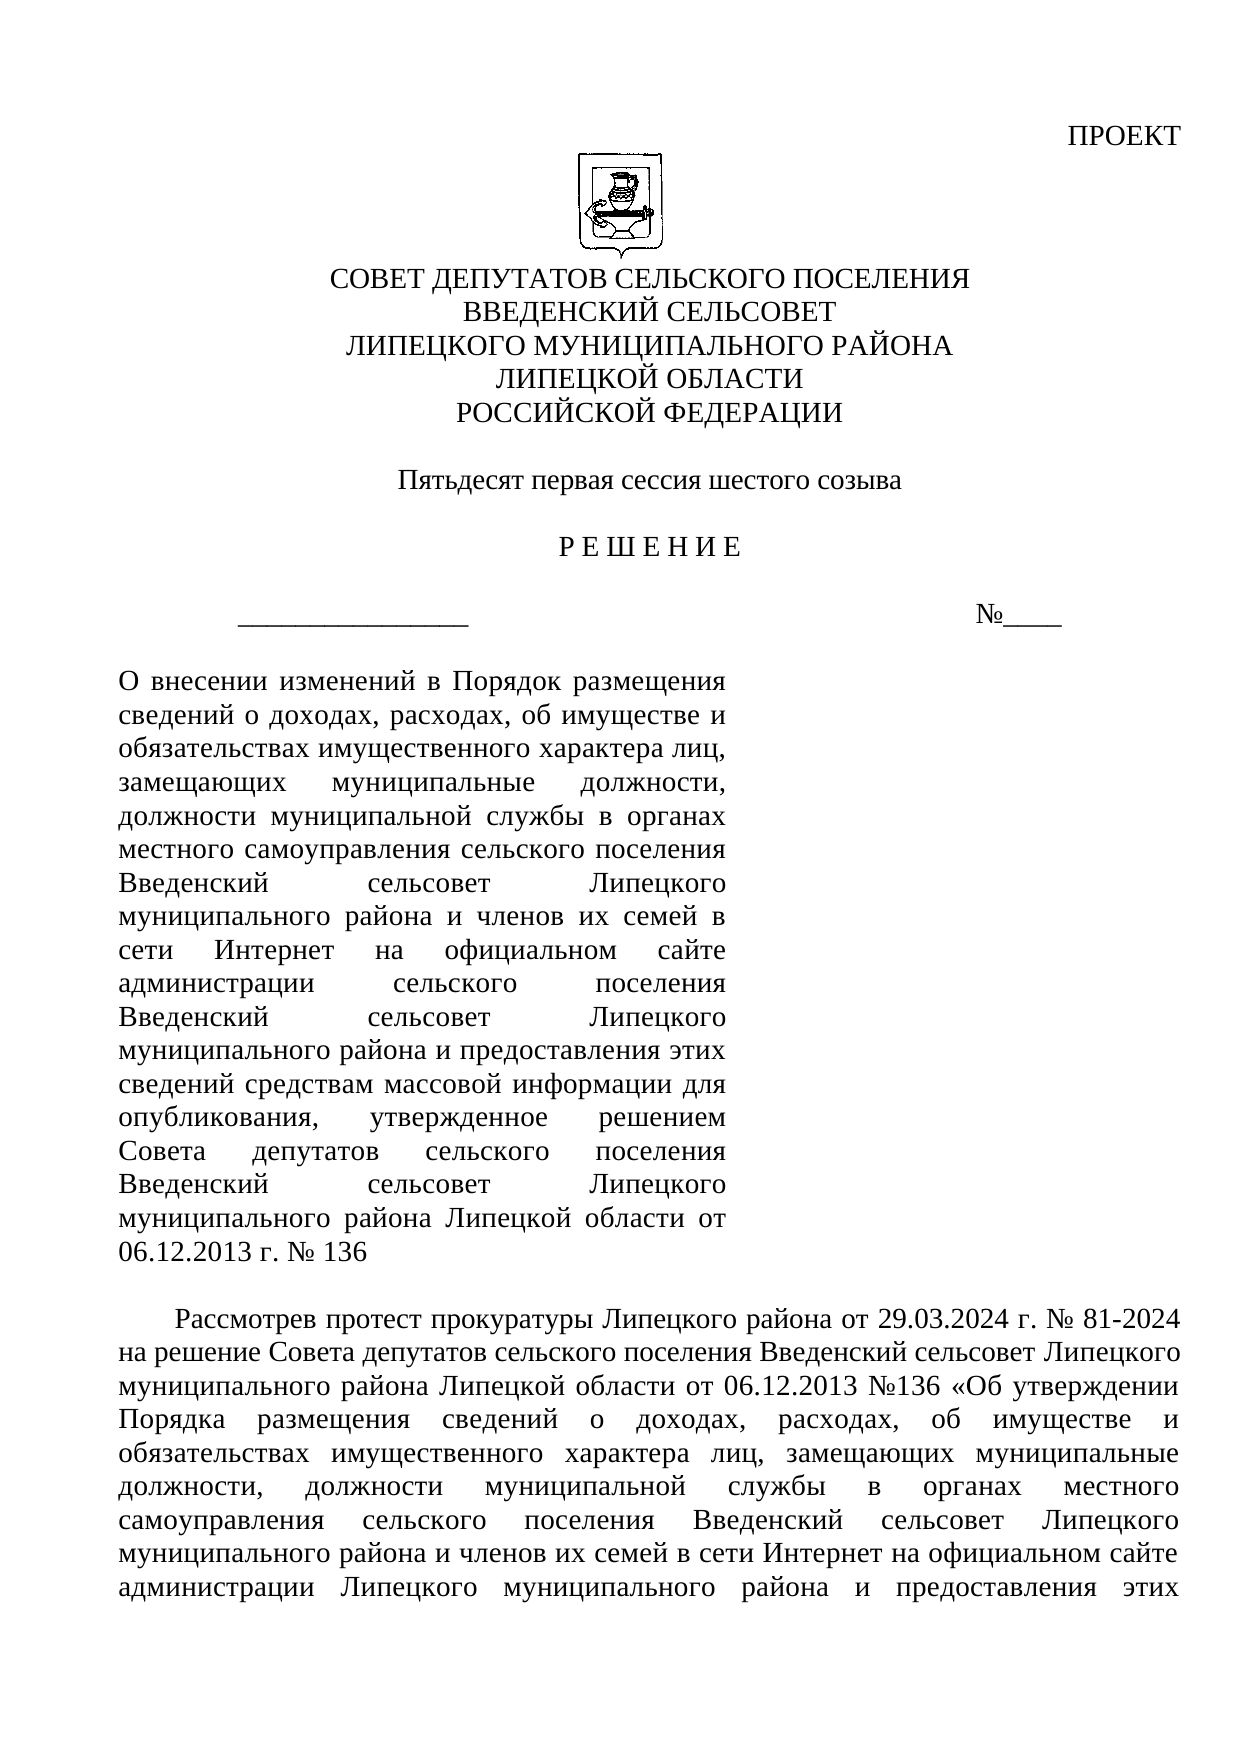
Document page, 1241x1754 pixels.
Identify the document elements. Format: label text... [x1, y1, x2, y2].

text СОВЕТ ДЕПУТАТОВ СЕЛЬСКОГО ПОСЕЛЕНИЯ [119, 261, 1181, 294]
text Пятьдесят первая сессия шестого созыва [118, 462, 1181, 496]
text ВВЕДЕНСКИЙ СЕЛЬСОВЕТ [118, 294, 1181, 328]
text ________________ №____ [118, 596, 1181, 630]
text Р Е Ш Е Н И Е [118, 529, 1181, 563]
text ПРОЕКТ [118, 118, 1181, 152]
table_header О внесении изменений в Порядок размещения сведений о доходах, расходах, об имуществе и обязательствах имущественного характера лиц, замещающих муниципальные должности, должности муниципальной службы в органах местного самоуправления сельского поселения Введенский сельсовет Липецкого муниципального района и членов их семей в сети Интернет на официальном сайте администрации сельского поселения Введенский сельсовет Липецкого муниципального района и предоставления этих сведений средствам массовой информации для опубликования, утвержденное решением Совета депутатов сельского поселения Введенский сельсовет Липецкого муниципального района Липецкой области от 06.12.2013 г. № 136 [107, 664, 738, 1267]
text ЛИПЕЦКОЙ ОБЛАСТИ [118, 362, 1181, 395]
text ЛИПЕЦКОГО МУНИЦИПАЛЬНОГО РАЙОНА [118, 328, 1181, 362]
picture [578, 154, 663, 259]
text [118, 1301, 1181, 1603]
text РОССИЙСКОЙ ФЕДЕРАЦИИ [118, 395, 1181, 429]
